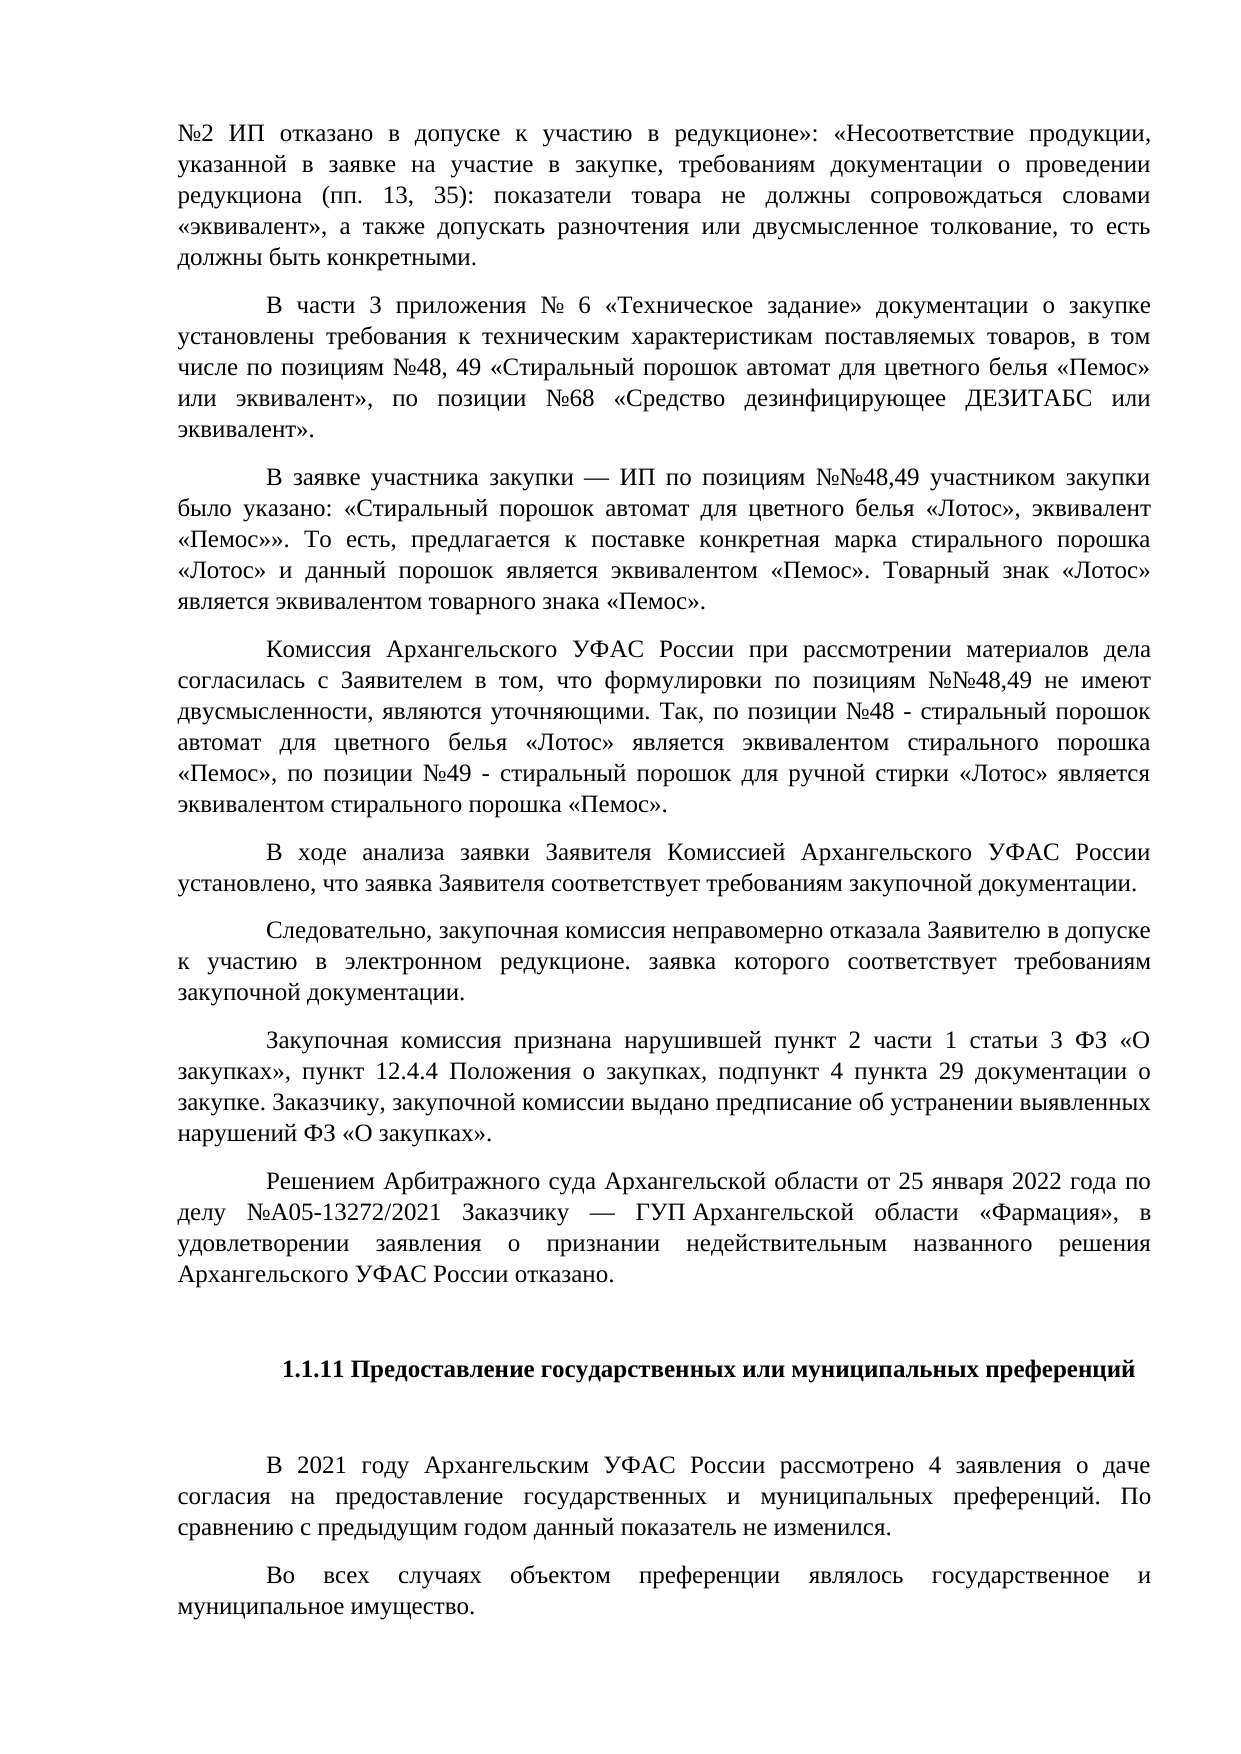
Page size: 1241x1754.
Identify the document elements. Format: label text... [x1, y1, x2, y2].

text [177, 118, 1152, 271]
text В заявке участника закупки — ИП по позициям №№48,49 участником закупки было указано: «Стиральный порошок автомат для цветного белья «Лотос», эквивалент «Пемос»». То есть, предлагается к поставке конкретная марка стирального порошка «Лотос» и данный порошок является эквивалентом «Пемос». Товарный знак «Лотос» является эквивалентом товарного знака «Пемос». [177, 462, 1152, 615]
text Во всех случаях объектом преференции являлось государственное и муниципальное имущество. [177, 1560, 1152, 1619]
text Следовательно, закупочная комиссия неправомерно отказала Заявителю в допуске к участию в электронном редукционе. заявка которого соответствует требованиям закупочной документации. [177, 915, 1152, 1006]
text Закупочная комиссия признана нарушившей пункт 2 части 1 статьи 3 ФЗ «О закупках», пункт 12.4.4 Положения о закупках, подпункт 4 пункта 29 документации о закупке. Заказчику, закупочной комиссии выдано предписание об устранении выявленных нарушений ФЗ «О закупках». [177, 1025, 1152, 1147]
text Комиссия Архангельского УФАС России при рассмотрении материалов дела согласилась с Заявителем в том, что формулировки по позициям №№48,49 не имеют двусмысленности, являются уточняющими. Так, по позиции №48 - стиральный порошок автомат для цветного белья «Лотос» является эквивалентом стирального порошка «Пемос», по позиции №49 - стиральный порошок для ручной стирки «Лотос» является эквивалентом стирального порошка «Пемос». [177, 634, 1152, 818]
text В 2021 году Архангельским УФАС России рассмотрено 4 заявления о даче согласия на предоставление государственных и муниципальных преференций. По сравнению с предыдущим годом данный показатель не изменился. [177, 1450, 1152, 1541]
text 1.1.11 Предоставление государственных или муниципальных преференций [177, 1354, 1152, 1383]
text В ходе анализа заявки Заявителя Комиссией Архангельского УФАС России установлено, что заявка Заявителя соответствует требованиям закупочной документации. [177, 837, 1152, 896]
text Решением Арбитражного суда Архангельской области от 25 января 2022 года по делу №А05-13272/2021 Заказчику — ГУП Архангельской области «Фармация», в удовлетворении заявления о признании недействительным названного решения Архангельского УФАС России отказано. [177, 1166, 1152, 1288]
text В части 3 приложения № 6 «Техническое задание» документации о закупке установлены требования к техническим характеристикам поставляемых товаров, в том числе по позициям №48, 49 «Стиральный порошок автомат для цветного белья «Пемос» или эквивалент», по позиции №68 «Средство дезинфицирующее ДЕЗИТАБС или эквивалент». [177, 290, 1152, 443]
